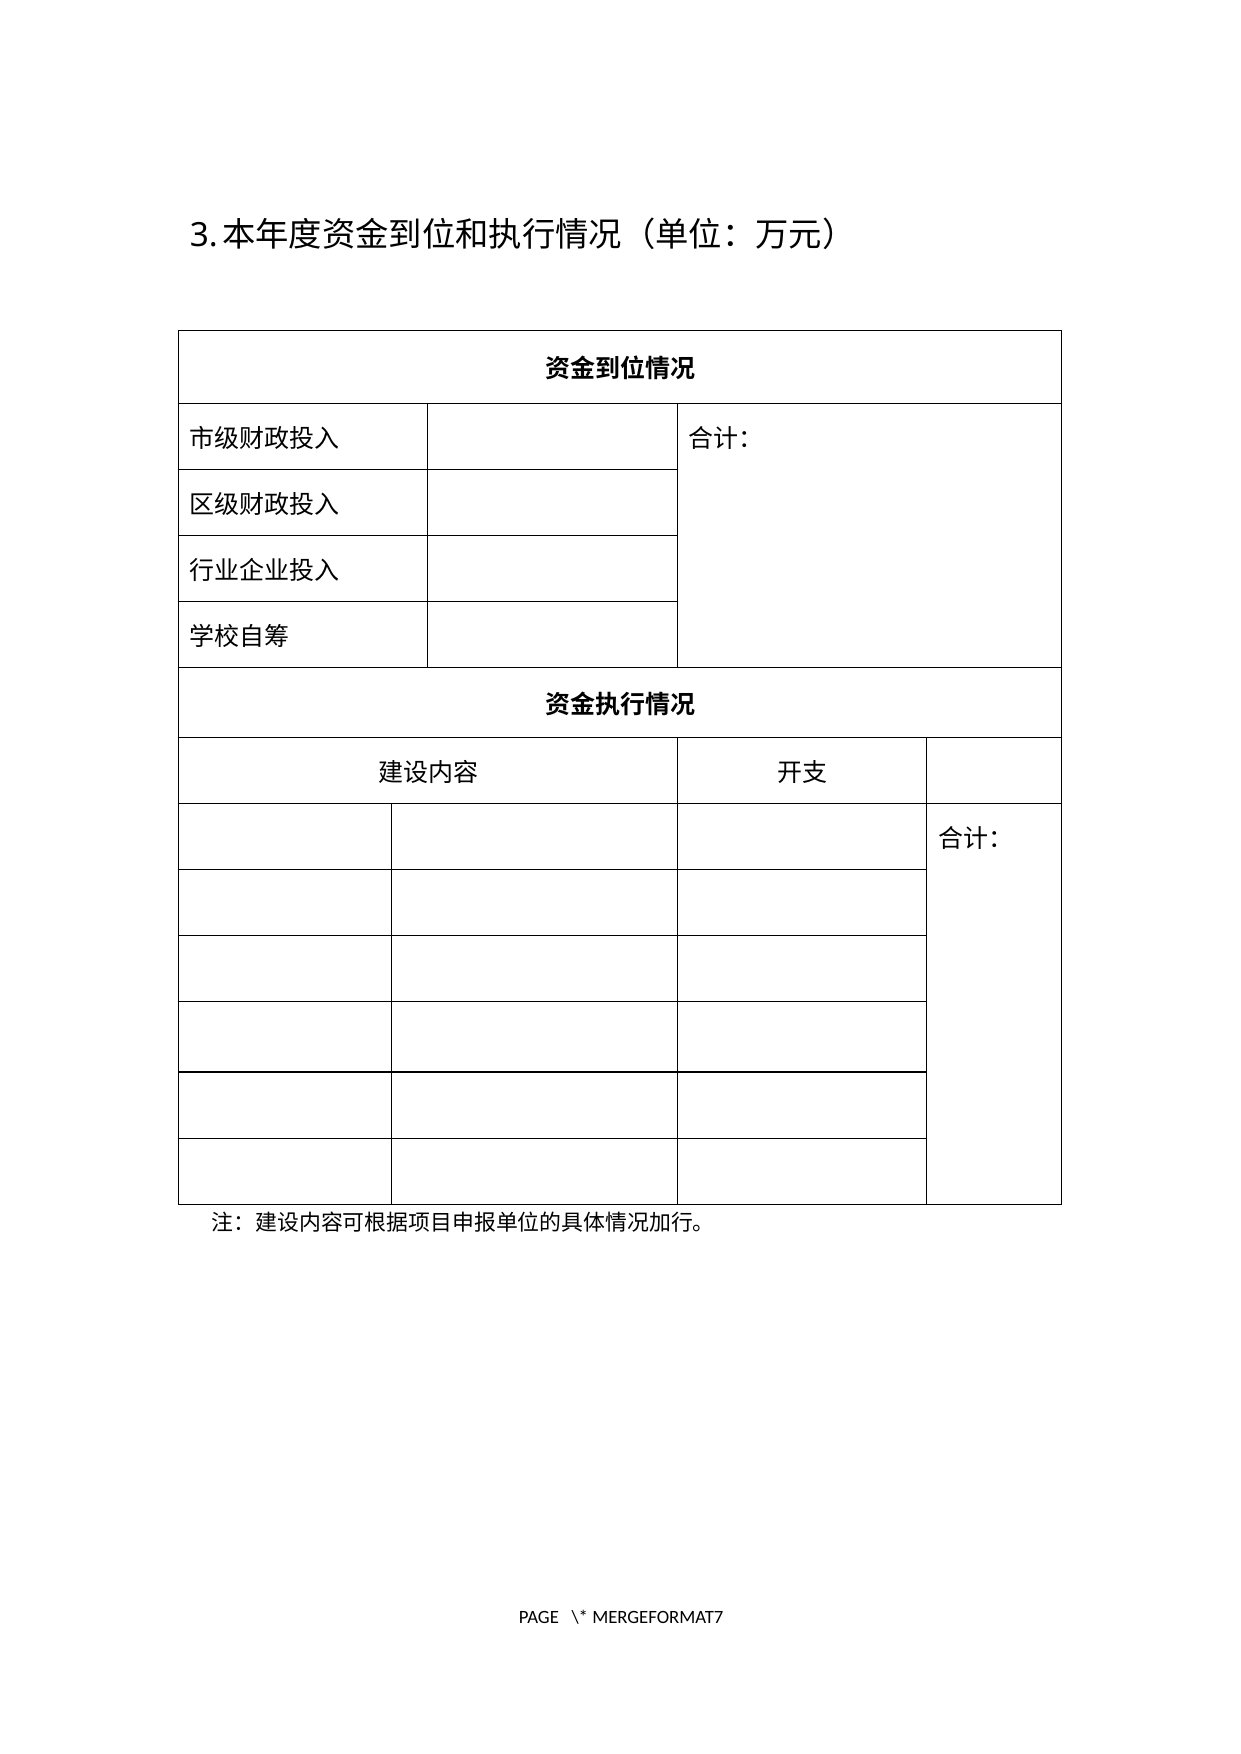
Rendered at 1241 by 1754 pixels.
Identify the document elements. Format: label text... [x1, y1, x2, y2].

table_cell [428, 404, 677, 469]
table_cell [678, 1139, 926, 1203]
table_cell [392, 804, 677, 869]
table_cell [392, 936, 677, 1001]
table_cell 区级财政投入 [179, 470, 427, 535]
table_cell [678, 936, 926, 1001]
table_cell [392, 1139, 677, 1203]
table_cell [392, 1073, 677, 1137]
table_cell [927, 738, 1061, 803]
table_cell [179, 870, 391, 935]
table_cell [179, 1139, 391, 1203]
table_cell [678, 1002, 926, 1071]
table_cell 行业企业投入 [179, 536, 427, 601]
table_cell [428, 536, 677, 601]
table_cell [428, 470, 677, 535]
table_cell [392, 1002, 677, 1071]
table_cell 市级财政投入 [179, 404, 427, 469]
table_cell [179, 804, 391, 869]
table_cell [179, 936, 391, 1001]
table_cell 开支 [678, 738, 926, 803]
table_cell 合计： [678, 404, 1061, 667]
table_cell [179, 1002, 391, 1071]
table_cell 资金执行情况 [179, 668, 1061, 737]
table_header 资金到位情况 [179, 331, 1061, 403]
table_cell 学校自筹 [179, 602, 427, 667]
table_cell [428, 602, 677, 667]
table_cell [678, 804, 926, 869]
list 本年度资金到位和执行情况（单位：万元） [189, 200, 1053, 265]
text 注：建设内容可根据项目申报单位的具体情况加行。 [189, 1205, 1053, 1237]
table_cell 合计： [927, 804, 1061, 1203]
table_cell 建设内容 [179, 738, 677, 803]
table_cell [392, 870, 677, 935]
table_cell [678, 870, 926, 935]
table_cell [179, 1073, 391, 1137]
table_cell [678, 1073, 926, 1137]
